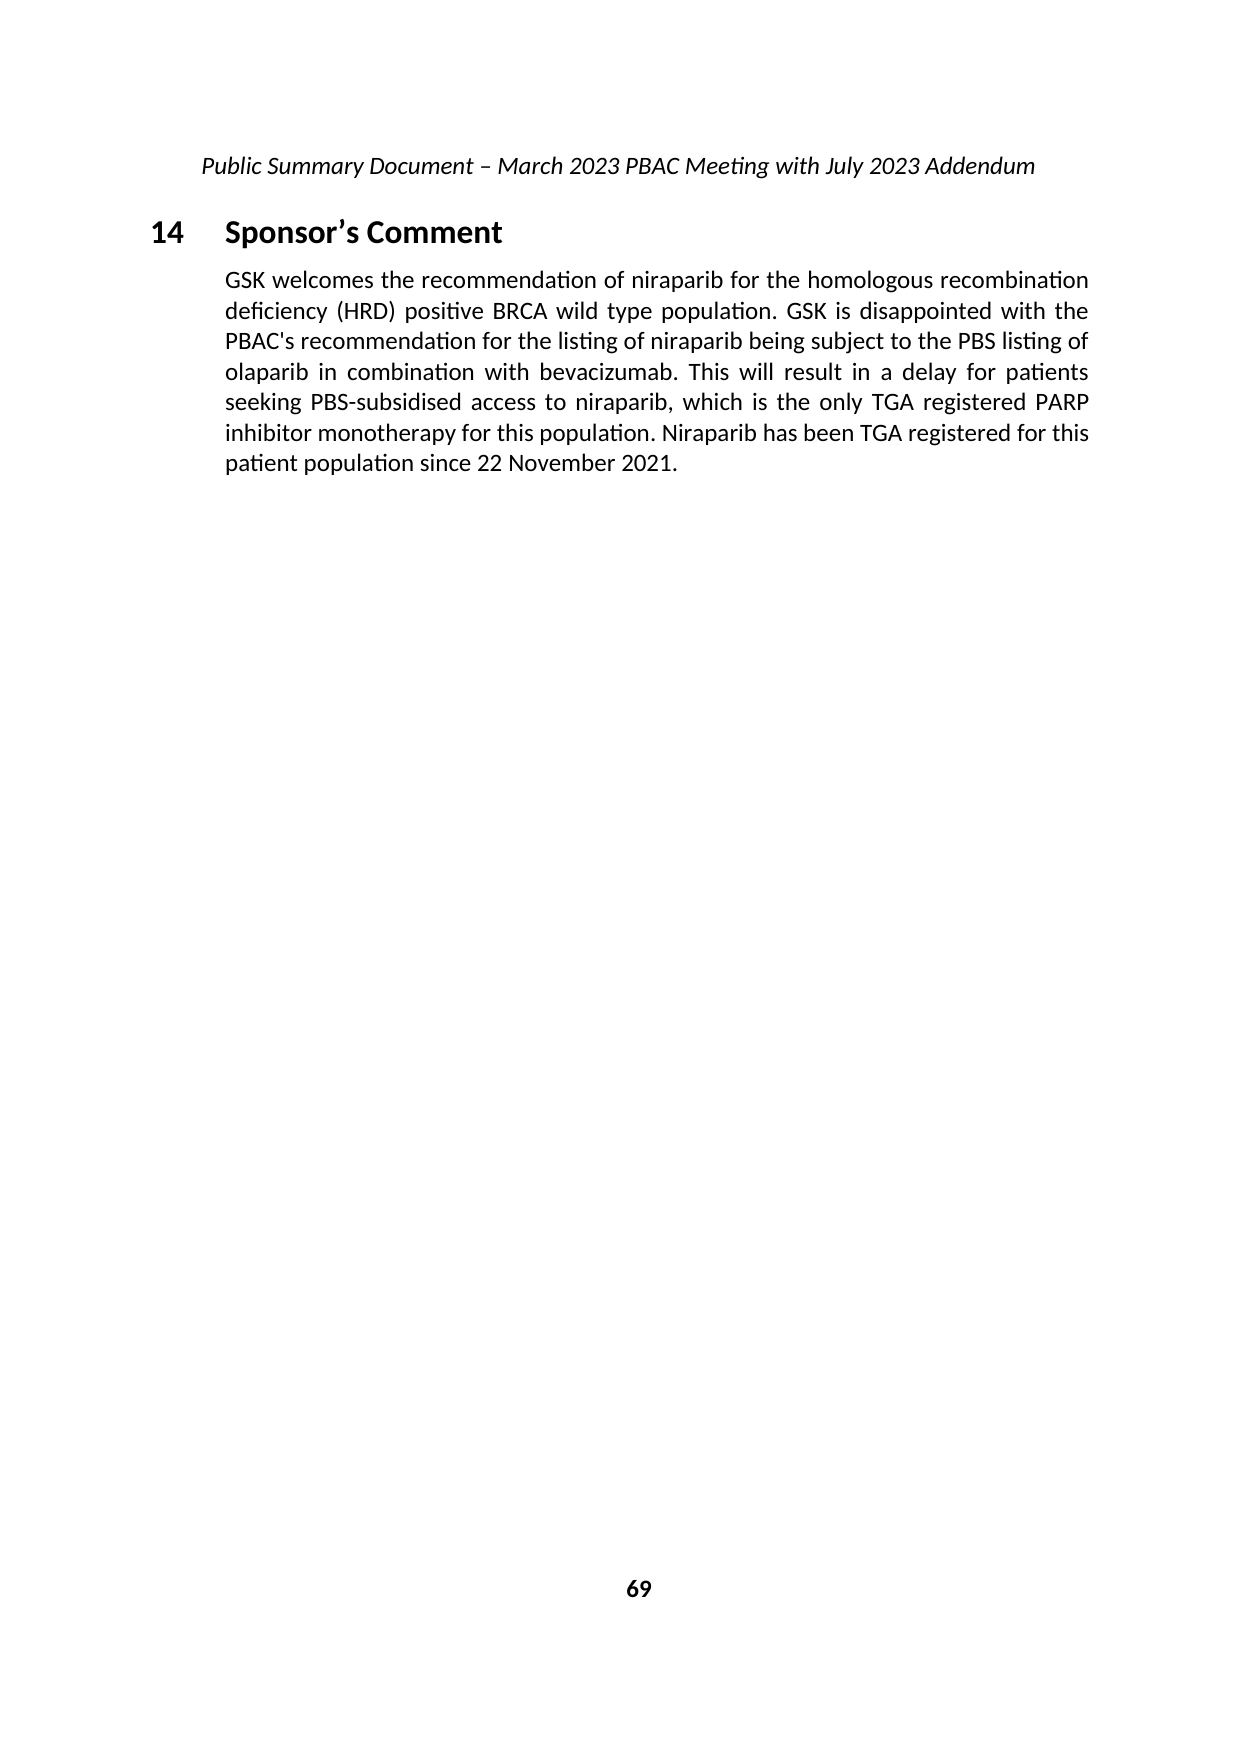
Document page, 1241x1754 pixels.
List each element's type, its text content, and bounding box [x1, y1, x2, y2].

subtitle Sponsor’s Comment [150, 211, 1090, 252]
text GSK welcomes the recommendation of niraparib for the homologous recombination deficiency (HRD) positive BRCA wild type population. GSK is disappointed with the PBAC's recommendation for the listing of niraparib being subject to the PBS listing of olaparib in combination with bevacizumab. This will result in a delay for patients seeking PBS-subsidised access to niraparib, which is the only TGA registered PARP inhibitor monotherapy for this population. Niraparib has been TGA registered for this patient population since 22 November 2021. [225, 264, 1090, 478]
